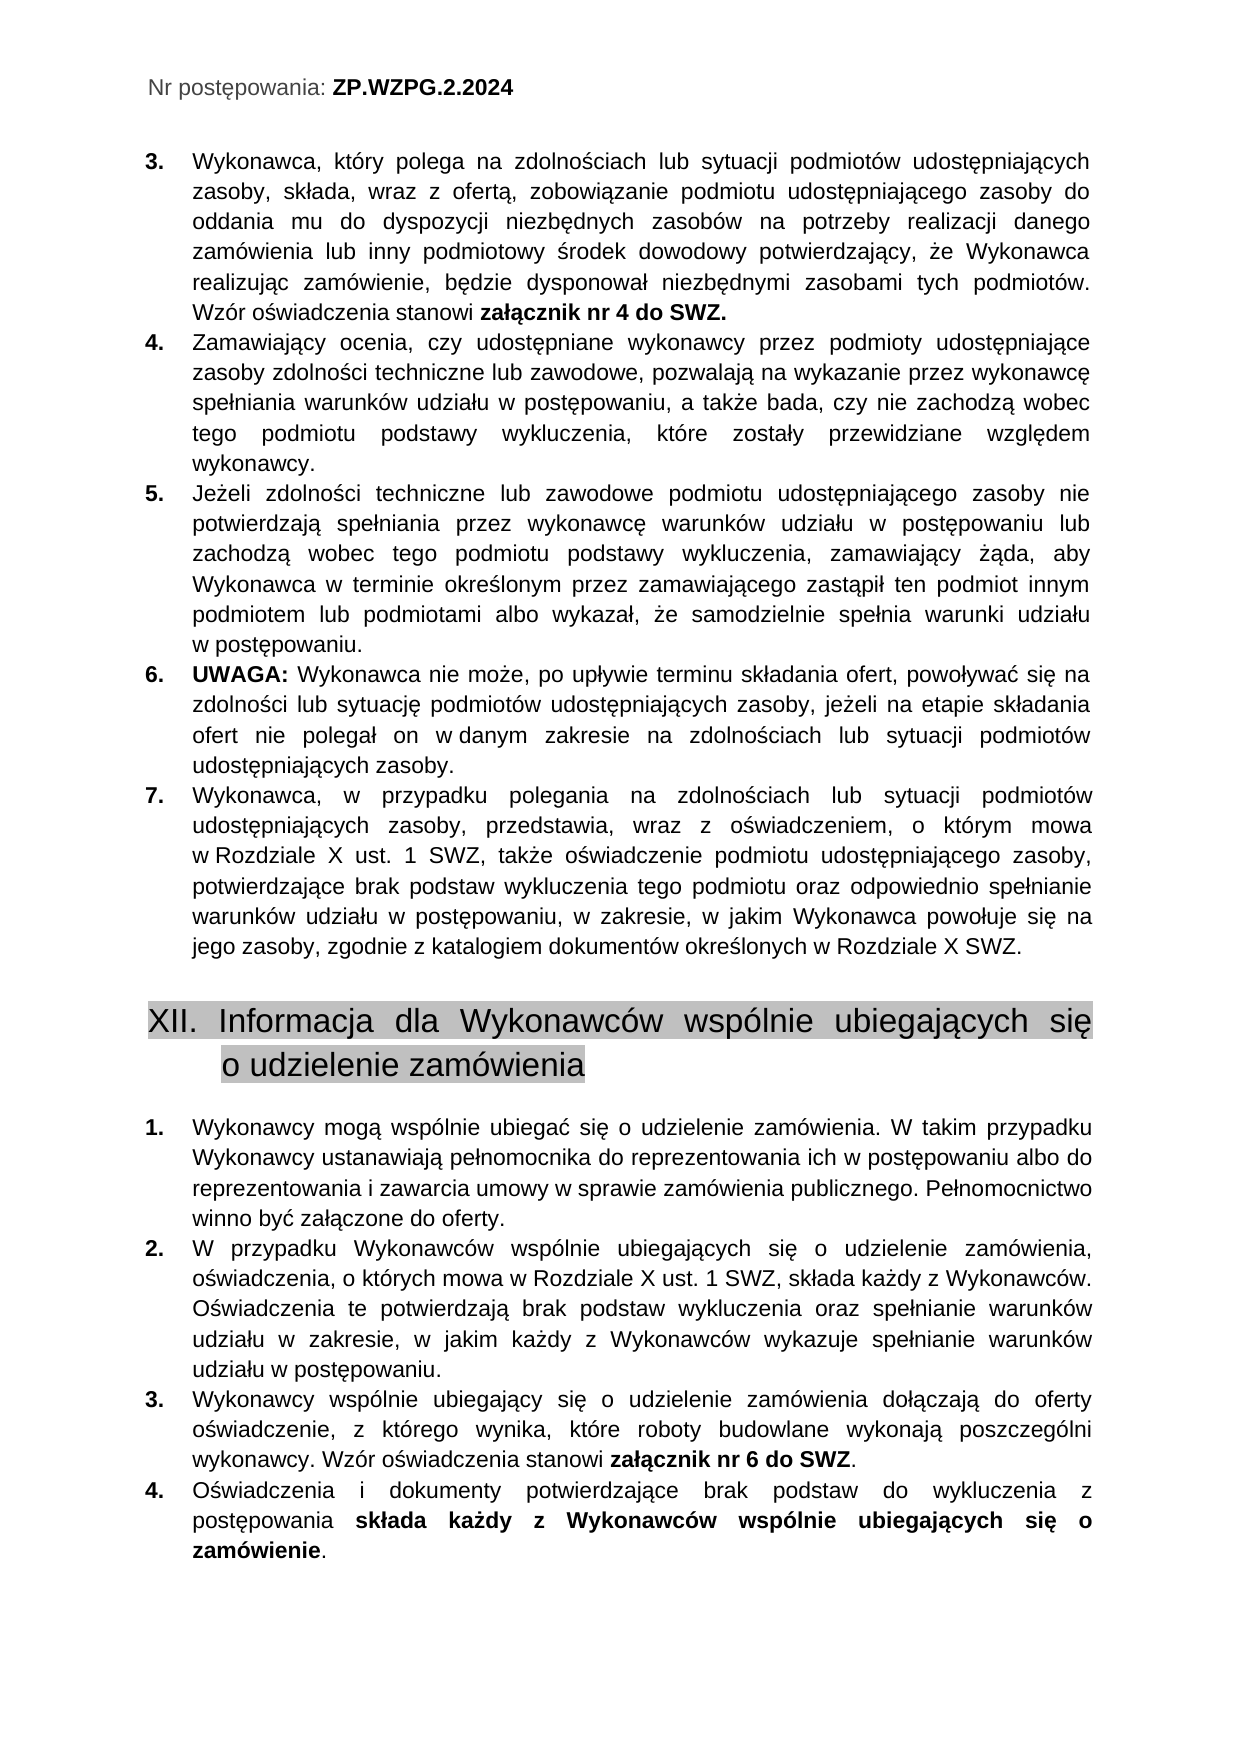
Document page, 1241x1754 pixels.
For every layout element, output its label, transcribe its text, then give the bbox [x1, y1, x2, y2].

subtitle XII. Informacja dla Wykonawców wspólnie ubiegających się o udzielenie zamówienia [148, 1039, 1093, 1083]
list Wykonawca, który polega na zdolnościach lub sytuacji podmiotów udostępniających zasoby, składa, wraz z ofertą, zobowiązanie podmiotu udostępniającego zasoby do oddania mu do dyspozycji niezbędnych zasobów na potrzeby realizacji danego zamówienia lub inny podmiotowy środek dowodowy potwierdzający, że Wykonawca realizując zamówienie, będzie dysponował niezbędnymi zasobami tych podmiotów. Wzór oświadczenia stanowi załącznik nr 4 do SWZ. [145, 148, 1091, 325]
list Wykonawcy mogą wspólnie ubiegać się o udzielenie zamówienia. W takim przypadku Wykonawcy ustanawiają pełnomocnika do reprezentowania ich w postępowaniu albo do reprezentowania i zawarcia umowy w sprawie zamówienia publicznego. Pełnomocnictwo winno być załączone do oferty. [145, 1114, 1093, 1231]
list Wykonawca, w przypadku polegania na zdolnościach lub sytuacji podmiotów udostępniających zasoby, przedstawia, wraz z oświadczeniem, o którym mowa w Rozdziale X ust. 1 SWZ, także oświadczenie podmiotu udostępniającego zasoby, potwierdzające brak podstaw wykluczenia tego podmiotu oraz odpowiednio spełnianie warunków udziału w postępowaniu, w zakresie, w jakim Wykonawca powołuje się na jego zasoby, zgodnie z katalogiem dokumentów określonych w Rozdziale X SWZ. [145, 782, 1093, 959]
list Oświadczenia i dokumenty potwierdzające brak podstaw do wykluczenia z postępowania składa każdy z Wykonawców wspólnie ubiegających się o zamówienie. [145, 1477, 1093, 1563]
list UWAGA: Wykonawca nie może, po upływie terminu składania ofert, powoływać się na zdolności lub sytuację podmiotów udostępniających zasoby, jeżeli na etapie składania ofert nie polegał on w danym zakresie na zdolnościach lub sytuacji podmiotów udostępniających zasoby. [145, 661, 1091, 778]
list Zamawiający ocenia, czy udostępniane wykonawcy przez podmioty udostępniające zasoby zdolności techniczne lub zawodowe, pozwalają na wykazanie przez wykonawcę spełniania warunków udziału w postępowaniu, a także bada, czy nie zachodzą wobec tego podmiotu podstawy wykluczenia, które zostały przewidziane względem wykonawcy. [145, 329, 1091, 476]
list Jeżeli zdolności techniczne lub zawodowe podmiotu udostępniającego zasoby nie potwierdzają spełniania przez wykonawcę warunków udziału w postępowaniu lub zachodzą wobec tego podmiotu podstawy wykluczenia, zamawiający żąda, aby Wykonawca w terminie określonym przez zamawiającego zastąpił ten podmiot innym podmiotem lub podmiotami albo wykazał, że samodzielnie spełnia warunki udziału w postępowaniu. [145, 480, 1091, 657]
list W przypadku Wykonawców wspólnie ubiegających się o udzielenie zamówienia, oświadczenia, o których mowa w Rozdziale X ust. 1 SWZ, składa każdy z Wykonawców. Oświadczenia te potwierdzają brak podstaw wykluczenia oraz spełnianie warunków udziału w zakresie, w jakim każdy z Wykonawców wykazuje spełnianie warunków udziału w postępowaniu. [145, 1235, 1093, 1382]
list Wykonawcy wspólnie ubiegający się o udzielenie zamówienia dołączają do oferty oświadczenie, z którego wynika, które roboty budowlane wykonają poszczególni wykonawcy. Wzór oświadczenia stanowi załącznik nr 6 do SWZ. [145, 1386, 1093, 1473]
